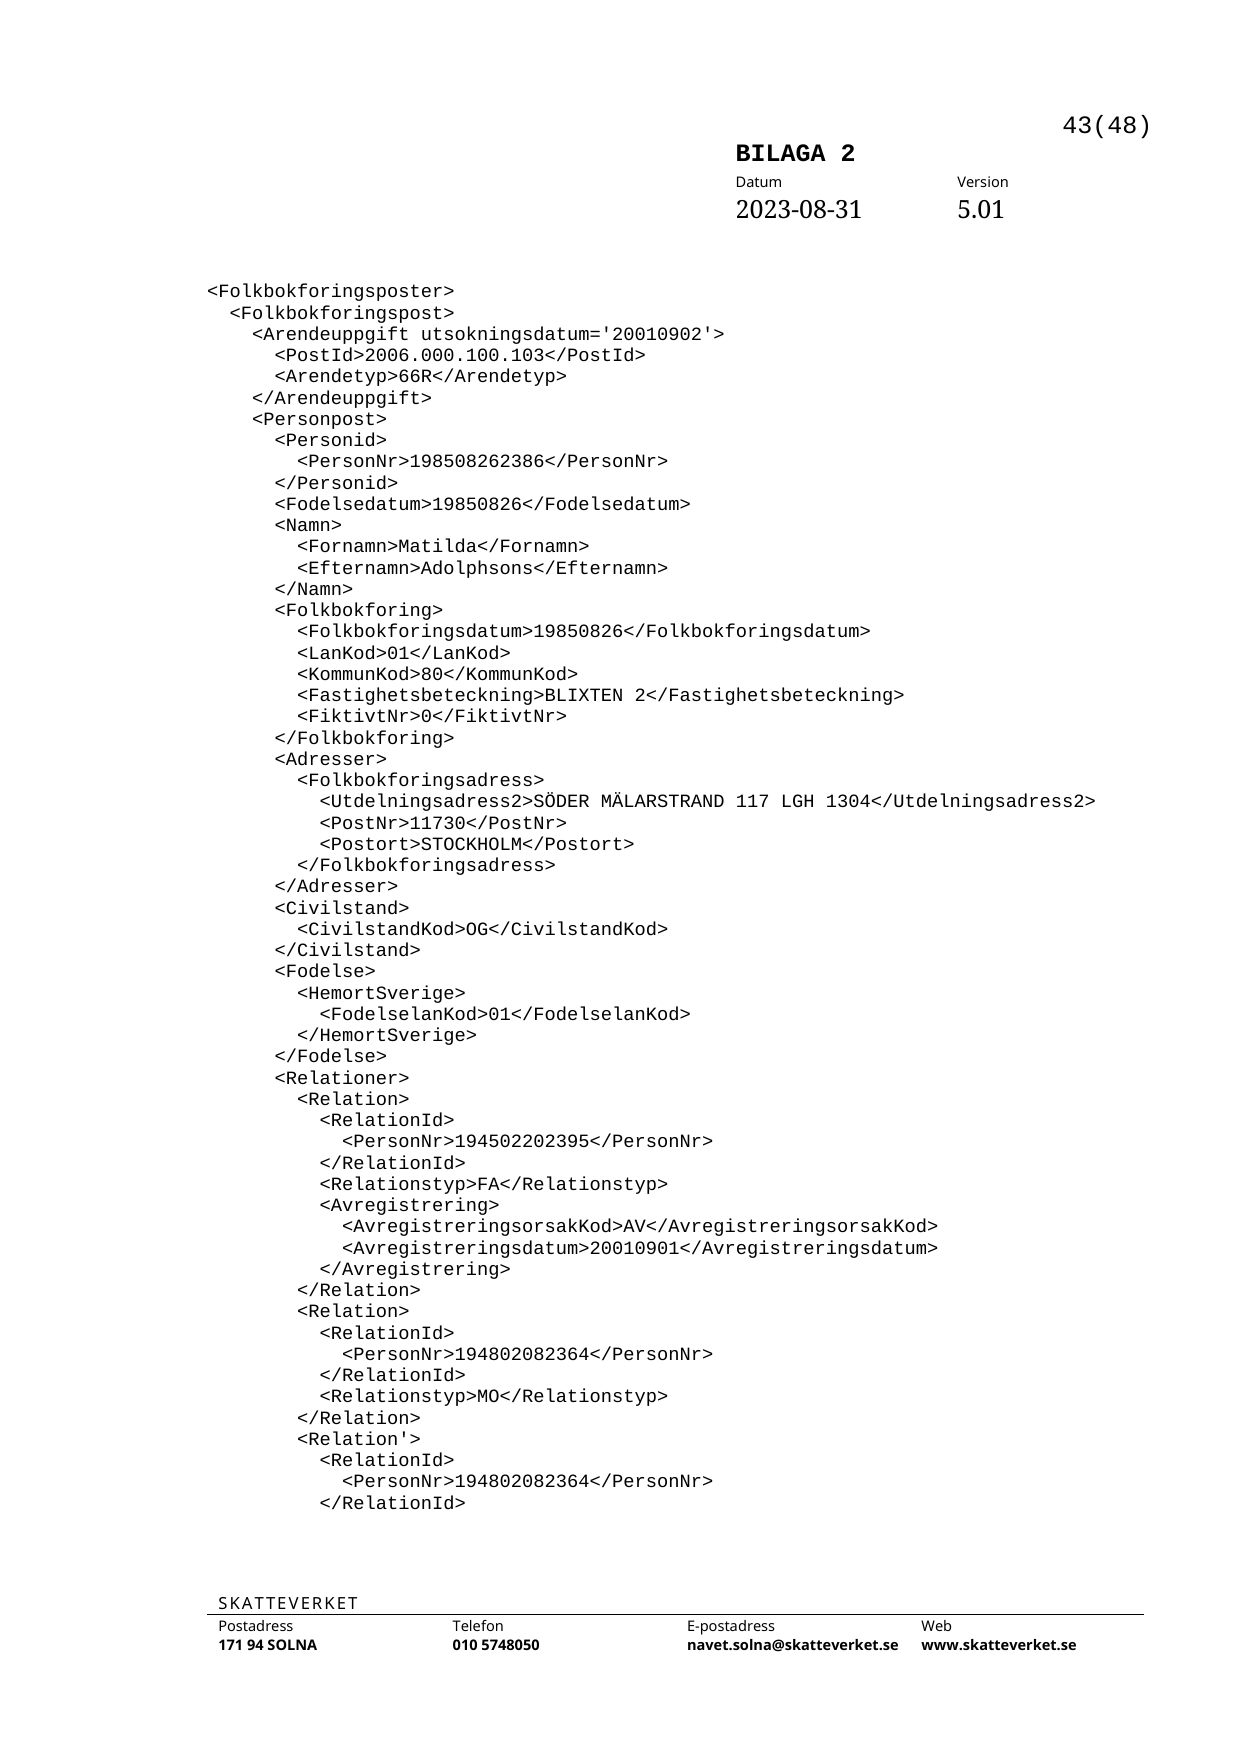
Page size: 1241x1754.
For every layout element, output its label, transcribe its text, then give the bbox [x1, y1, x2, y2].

text </Relation> [207, 1281, 1130, 1302]
text <Efternamn>Adolphsons</Efternamn> [207, 558, 1130, 580]
text <PersonNr>194802082364</PersonNr> [207, 1472, 1130, 1493]
text <Folkbokforingsadress> [207, 771, 1130, 792]
text <Avregistrering> [207, 1196, 1130, 1217]
text </Civilstand> [207, 941, 1130, 962]
text </Folkbokforing> [207, 728, 1130, 750]
text </RelationId> [207, 1493, 1130, 1515]
text <Personid> [207, 431, 1130, 452]
text <Personpost> [207, 410, 1130, 431]
text </Fodelse> [207, 1047, 1130, 1068]
text </Adresser> [207, 877, 1130, 898]
text <Relation'> [207, 1430, 1130, 1451]
text <PostNr>11730</PostNr> [207, 813, 1130, 835]
text <RelationId> [207, 1451, 1130, 1472]
text </HemortSverige> [207, 1026, 1130, 1047]
text <Folkbokforing> [207, 601, 1130, 622]
text </Avregistrering> [207, 1260, 1130, 1281]
text <LanKod>01</LanKod> [207, 643, 1130, 665]
text <PersonNr>194802082364</PersonNr> [207, 1345, 1130, 1366]
text <Fodelse> [207, 962, 1130, 983]
text <Arendetyp>66R</Arendetyp> [207, 367, 1130, 388]
text </Folkbokforingsadress> [207, 856, 1130, 877]
text <RelationId> [207, 1323, 1130, 1345]
text <Fastighetsbeteckning>BLIXTEN 2</Fastighetsbeteckning> [207, 686, 1130, 707]
text <FodelselanKod>01</FodelselanKod> [207, 1005, 1130, 1026]
text <PostId>2006.000.100.103</PostId> [207, 346, 1130, 367]
text </RelationId> [207, 1153, 1130, 1175]
text <Fodelsedatum>19850826</Fodelsedatum> [207, 495, 1130, 516]
text </Namn> [207, 580, 1130, 601]
text <Civilstand> [207, 898, 1130, 920]
text <Arendeuppgift utsokningsdatum='20010902'> [207, 325, 1130, 346]
text <Relationstyp>MO</Relationstyp> [207, 1387, 1130, 1408]
text <Fornamn>Matilda</Fornamn> [207, 537, 1130, 558]
text </Arendeuppgift> [207, 388, 1130, 410]
text <Relationstyp>FA</Relationstyp> [207, 1175, 1130, 1196]
text <Relationer> [207, 1068, 1130, 1090]
text <Postort>STOCKHOLM</Postort> [207, 835, 1130, 856]
text </Relation> [207, 1408, 1130, 1430]
text <Folkbokforingsdatum>19850826</Folkbokforingsdatum> [207, 622, 1130, 643]
text <Avregistreringsdatum>20010901</Avregistreringsdatum> [207, 1238, 1130, 1260]
text <PersonNr>198508262386</PersonNr> [207, 452, 1130, 473]
text <PersonNr>194502202395</PersonNr> [207, 1132, 1130, 1153]
text <FiktivtNr>0</FiktivtNr> [207, 707, 1130, 728]
text </Personid> [207, 473, 1130, 495]
text <AvregistreringsorsakKod>AV</AvregistreringsorsakKod> [207, 1217, 1130, 1238]
text <Folkbokforingspost> [207, 303, 1130, 325]
text <Adresser> [207, 750, 1130, 771]
text <HemortSverige> [207, 983, 1130, 1005]
text <Folkbokforingsposter> [207, 282, 1130, 303]
text <KommunKod>80</KommunKod> [207, 665, 1130, 686]
text <Relation> [207, 1302, 1130, 1323]
text <CivilstandKod>OG</CivilstandKod> [207, 920, 1130, 941]
text <RelationId> [207, 1111, 1130, 1132]
text <Relation> [207, 1090, 1130, 1111]
text <Namn> [207, 516, 1130, 537]
text <Utdelningsadress2>SÖDER MÄLARSTRAND 117 LGH 1304</Utdelningsadress2> [207, 792, 1130, 813]
text </RelationId> [207, 1366, 1130, 1387]
